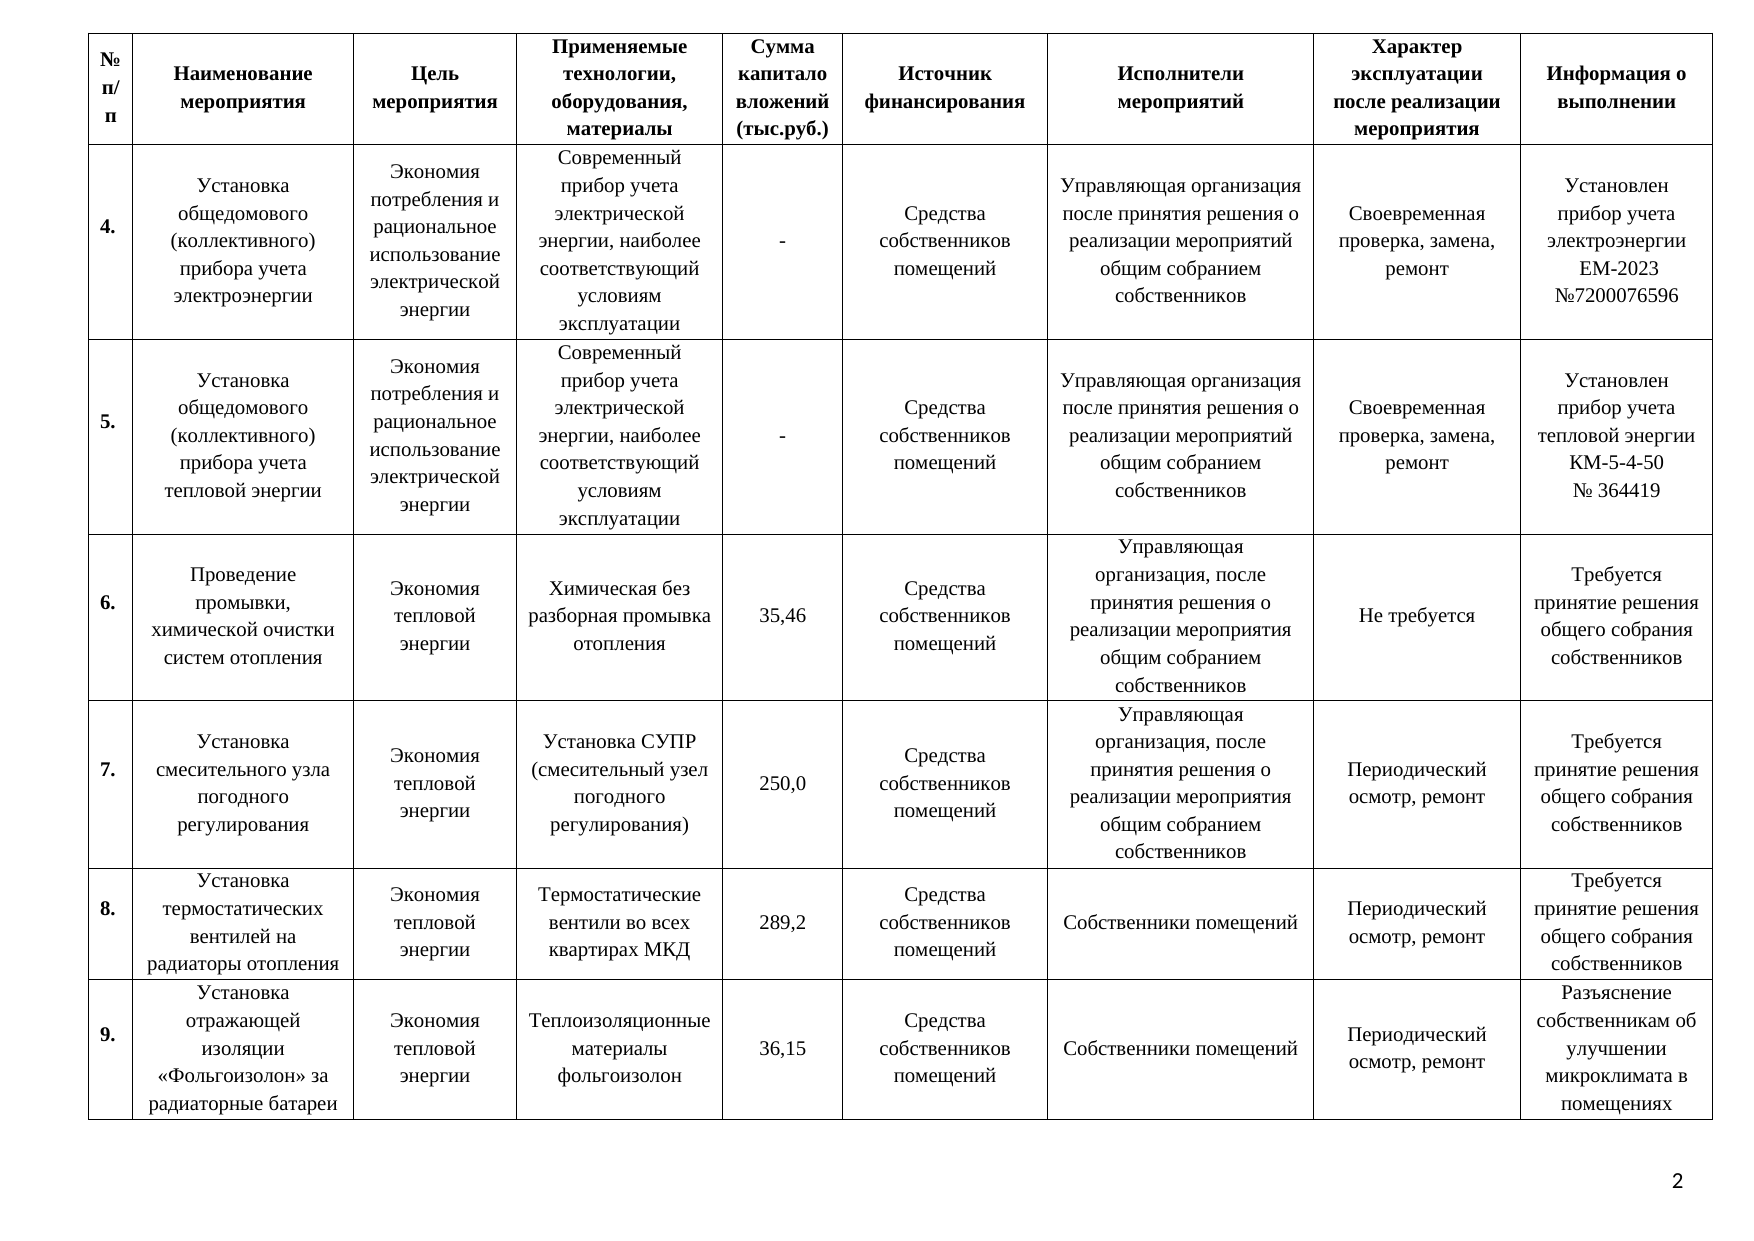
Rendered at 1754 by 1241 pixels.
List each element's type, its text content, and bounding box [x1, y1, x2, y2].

table_cell Управляющая организация после принятия решения о реализации мероприятий общим собранием собственников [1048, 145, 1313, 339]
table_cell Средства собственников помещений [843, 980, 1047, 1118]
table_cell Проведение промывки, химической очистки систем отопления [133, 535, 353, 700]
table_cell Экономия тепловой энергии [354, 980, 516, 1118]
table_cell - [723, 145, 842, 339]
table_cell Разъяснение собственникам об улучшении микроклимата в помещениях [1521, 980, 1712, 1118]
table_cell Средства собственников помещений [843, 869, 1047, 979]
table_cell 250,0 [723, 701, 842, 867]
table_cell Установлен прибор учета электроэнергии ЕМ-2023 №7200076596 [1521, 145, 1712, 339]
table_header № п/п [89, 34, 132, 144]
table_cell Экономия потребления и рациональное использование электрической энергии [354, 340, 516, 533]
table_cell [89, 980, 132, 1118]
table_cell Управляющая организация после принятия решения о реализации мероприятий общим собранием собственников [1048, 340, 1313, 533]
table_cell Установка смесительного узла погодного регулирования [133, 701, 353, 867]
table_header Наименование мероприятия [133, 34, 353, 144]
table_header Применяемые технологии, оборудования, материалы [517, 34, 722, 144]
table_cell Установка термостатических вентилей на радиаторы отопления [133, 869, 353, 979]
table_cell Экономия тепловой энергии [354, 701, 516, 867]
table_cell Средства собственников помещений [843, 535, 1047, 700]
table_cell Периодический осмотр, ремонт [1314, 701, 1520, 867]
table_cell Собственники помещений [1048, 869, 1313, 979]
table_cell Требуется принятие решения общего собрания собственников [1521, 869, 1712, 979]
table_cell Установка общедомового (коллективного) прибора учета электроэнергии [133, 145, 353, 339]
table_cell Современный прибор учета электрической энергии, наиболее соответствующий условиям эксплуатации [517, 340, 722, 533]
table_cell Установка отражающей изоляции «Фольгоизолон» за радиаторные батареи [133, 980, 353, 1118]
table_cell [89, 145, 132, 339]
table_cell Химическая без разборная промывка отопления [517, 535, 722, 700]
table_cell Управляющая организация, после принятия решения о реализации мероприятия общим собранием собственников [1048, 535, 1313, 700]
table_cell Своевременная проверка, замена, ремонт [1314, 340, 1520, 533]
table_header Цель мероприятия [354, 34, 516, 144]
table_cell Средства собственников помещений [843, 145, 1047, 339]
table_header Источник финансирования [843, 34, 1047, 144]
table_cell Требуется принятие решения общего собрания собственников [1521, 701, 1712, 867]
table_cell Установка СУПР (смесительный узел погодного регулирования) [517, 701, 722, 867]
table_cell Своевременная проверка, замена, ремонт [1314, 145, 1520, 339]
table_cell Экономия потребления и рациональное использование электрической энергии [354, 145, 516, 339]
table_cell Управляющая организация, после принятия решения о реализации мероприятия общим собранием собственников [1048, 701, 1313, 867]
table_cell 36,15 [723, 980, 842, 1118]
table_cell 35,46 [723, 535, 842, 700]
table_cell Средства собственников помещений [843, 340, 1047, 533]
table_cell Теплоизоляционные материалы фольгоизолон [517, 980, 722, 1118]
table_cell Термостатические вентили во всех квартирах МКД [517, 869, 722, 979]
table_cell Установлен прибор учета тепловой энергии КМ-5-4-50 № 364419 [1521, 340, 1712, 533]
table_cell Собственники помещений [1048, 980, 1313, 1118]
table_cell Установка общедомового (коллективного) прибора учета тепловой энергии [133, 340, 353, 533]
table_cell Требуется принятие решения общего собрания собственников [1521, 535, 1712, 700]
table_header Характер эксплуатации после реализации мероприятия [1314, 34, 1520, 144]
table_header Информация о выполнении [1521, 34, 1712, 144]
table_cell Современный прибор учета электрической энергии, наиболее соответствующий условиям эксплуатации [517, 145, 722, 339]
table_cell [89, 340, 132, 533]
table_cell [89, 869, 132, 979]
table_cell - [723, 340, 842, 533]
table_header Исполнители мероприятий [1048, 34, 1313, 144]
table_header Сумма капиталовложений (тыс.руб.) [723, 34, 842, 144]
table_cell [89, 701, 132, 867]
table_cell Периодический осмотр, ремонт [1314, 869, 1520, 979]
table_cell Периодический осмотр, ремонт [1314, 980, 1520, 1118]
table_cell Экономия тепловой энергии [354, 535, 516, 700]
table_cell Экономия тепловой энергии [354, 869, 516, 979]
table_cell 289,2 [723, 869, 842, 979]
table_cell Средства собственников помещений [843, 701, 1047, 867]
table_cell Не требуется [1314, 535, 1520, 700]
table_cell [89, 535, 132, 700]
